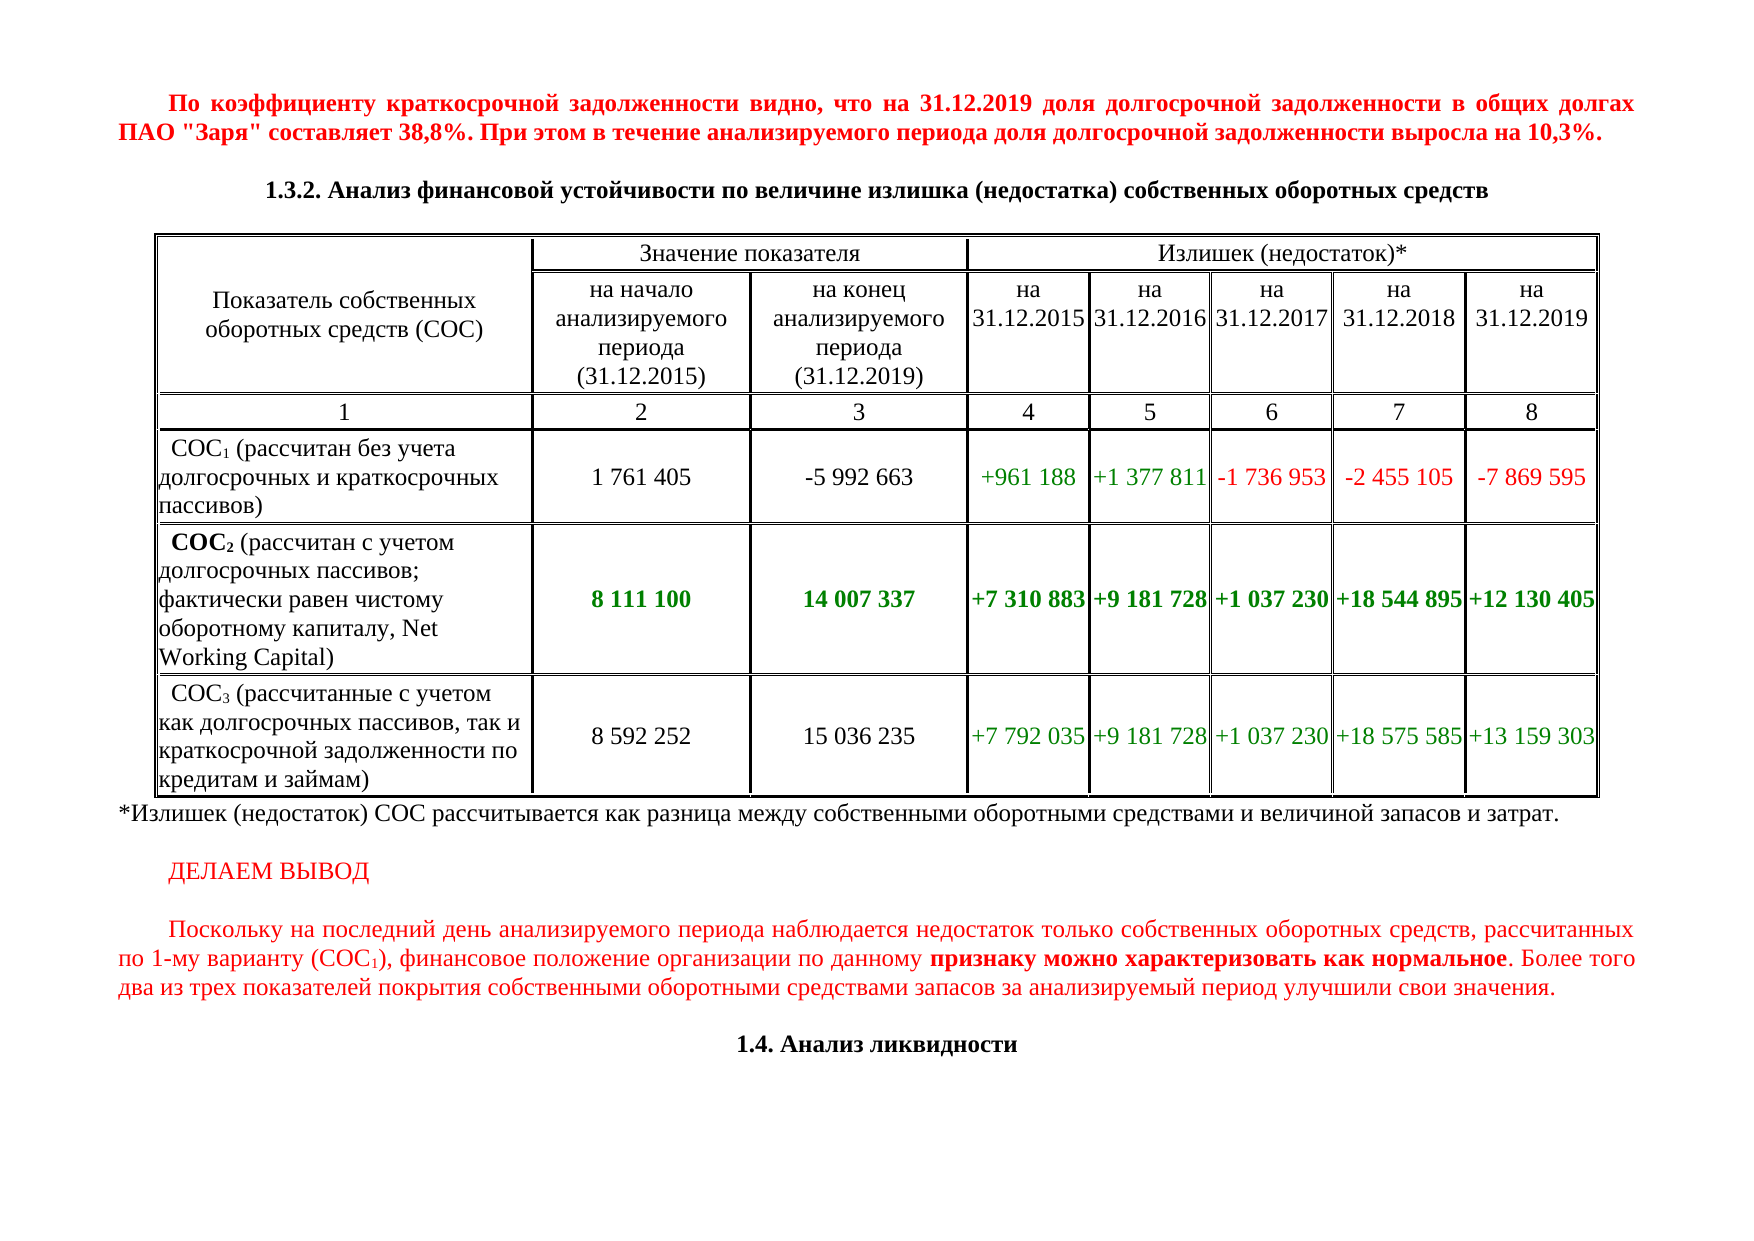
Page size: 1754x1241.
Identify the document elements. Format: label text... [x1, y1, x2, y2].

table_cell на 31.12.2019 [1467, 269, 1597, 392]
table_cell 3 [752, 395, 966, 428]
table_cell на 31.12.2018 [1334, 273, 1464, 392]
table_cell на конец анализируемого периода (31.12.2019) [752, 273, 966, 392]
table_cell СОС1 (рассчитан без учета долгосрочных и краткосрочных пассивов) [156, 428, 531, 521]
table_cell СОС2 (рассчитан с учетом долгосрочных пассивов; фактически равен чистому оборотному капиталу, Net Working Capital) [158, 521, 531, 673]
text ДЕЛАЕМ ВЫВОД [118, 856, 1636, 885]
table_cell -5 992 663 [752, 431, 966, 521]
text По коэффициенту краткосрочной задолженности видно, что на 31.12.2019 доля долгосрочной задолженности в общих долгах ПАО "Заря" составляет 38,8%. При этом в течение анализируемого периода доля долгосрочной задолженности выросла на 10,3%. [118, 88, 1636, 146]
text 1.4. Анализ ликвидности [118, 1029, 1636, 1058]
text Поскольку на последний день анализируемого периода наблюдается недостаток только собственных оборотных средств, рассчитанных по 1-му варианту (СОС1), финансовое положение организации по данному признаку можно характеризовать как нормальное. Более того два из трех показателей покрытия собственными оборотными средствами запасов за анализируемый период улучшили свои значения. [118, 914, 1636, 1000]
table_cell СОС3 (рассчитанные с учетом как долгосрочных пассивов, так и краткосрочной задолженности по кредитам и займам) [156, 673, 532, 795]
table_cell +7 792 035 [967, 676, 1089, 795]
table_cell 8 592 252 [532, 676, 750, 795]
table_cell 7 [1334, 395, 1464, 428]
table_cell 1 761 405 [534, 431, 749, 521]
table_cell -1 736 953 [1212, 431, 1331, 521]
table_cell +961 188 [969, 431, 1088, 521]
table_cell 8 [1465, 392, 1598, 428]
table_cell 14 007 337 [752, 525, 966, 673]
table_cell 1 [156, 392, 532, 428]
table_cell +18 575 585 [1333, 676, 1465, 795]
table_cell 15 036 235 [750, 676, 967, 795]
table_cell +1 377 811 [1091, 431, 1209, 521]
table_cell +9 181 728 [1089, 676, 1211, 795]
table_cell +18 544 895 [1334, 525, 1464, 673]
table_cell +7 310 883 [969, 525, 1088, 673]
table_cell -7 869 595 [1467, 428, 1598, 521]
table_cell на 31.12.2015 [969, 273, 1088, 392]
table_cell +1 037 230 [1211, 676, 1332, 795]
table_cell на 31.12.2016 [1091, 273, 1209, 392]
table_cell 4 [969, 395, 1088, 428]
table_cell 6 [1212, 395, 1331, 428]
table_cell +13 159 303 [1465, 673, 1598, 795]
table_cell 2 [534, 395, 749, 428]
table_cell 8 111 100 [534, 525, 749, 673]
table_cell на начало анализируемого периода (31.12.2015) [534, 273, 749, 392]
table_cell +1 037 230 [1212, 525, 1331, 673]
table_cell +9 181 728 [1091, 525, 1209, 673]
table_cell 5 [1091, 395, 1209, 428]
text 1.3.2. Анализ финансовой устойчивости по величине излишка (недостатка) собственных оборотных средств [118, 175, 1636, 204]
table_cell на 31.12.2017 [1212, 273, 1331, 392]
table_header Значение показателя [532, 237, 967, 269]
table_header Излишек (недостаток)* [967, 237, 1596, 269]
text *Излишек (недостаток) СОС рассчитывается как разница между собственными оборотными средствами и величиной запасов и затрат. [118, 798, 1636, 827]
table_cell +12 130 405 [1467, 521, 1597, 673]
table_cell -2 455 105 [1334, 431, 1464, 521]
table_header Показатель собственных оборотных средств (СОС) [158, 237, 532, 392]
